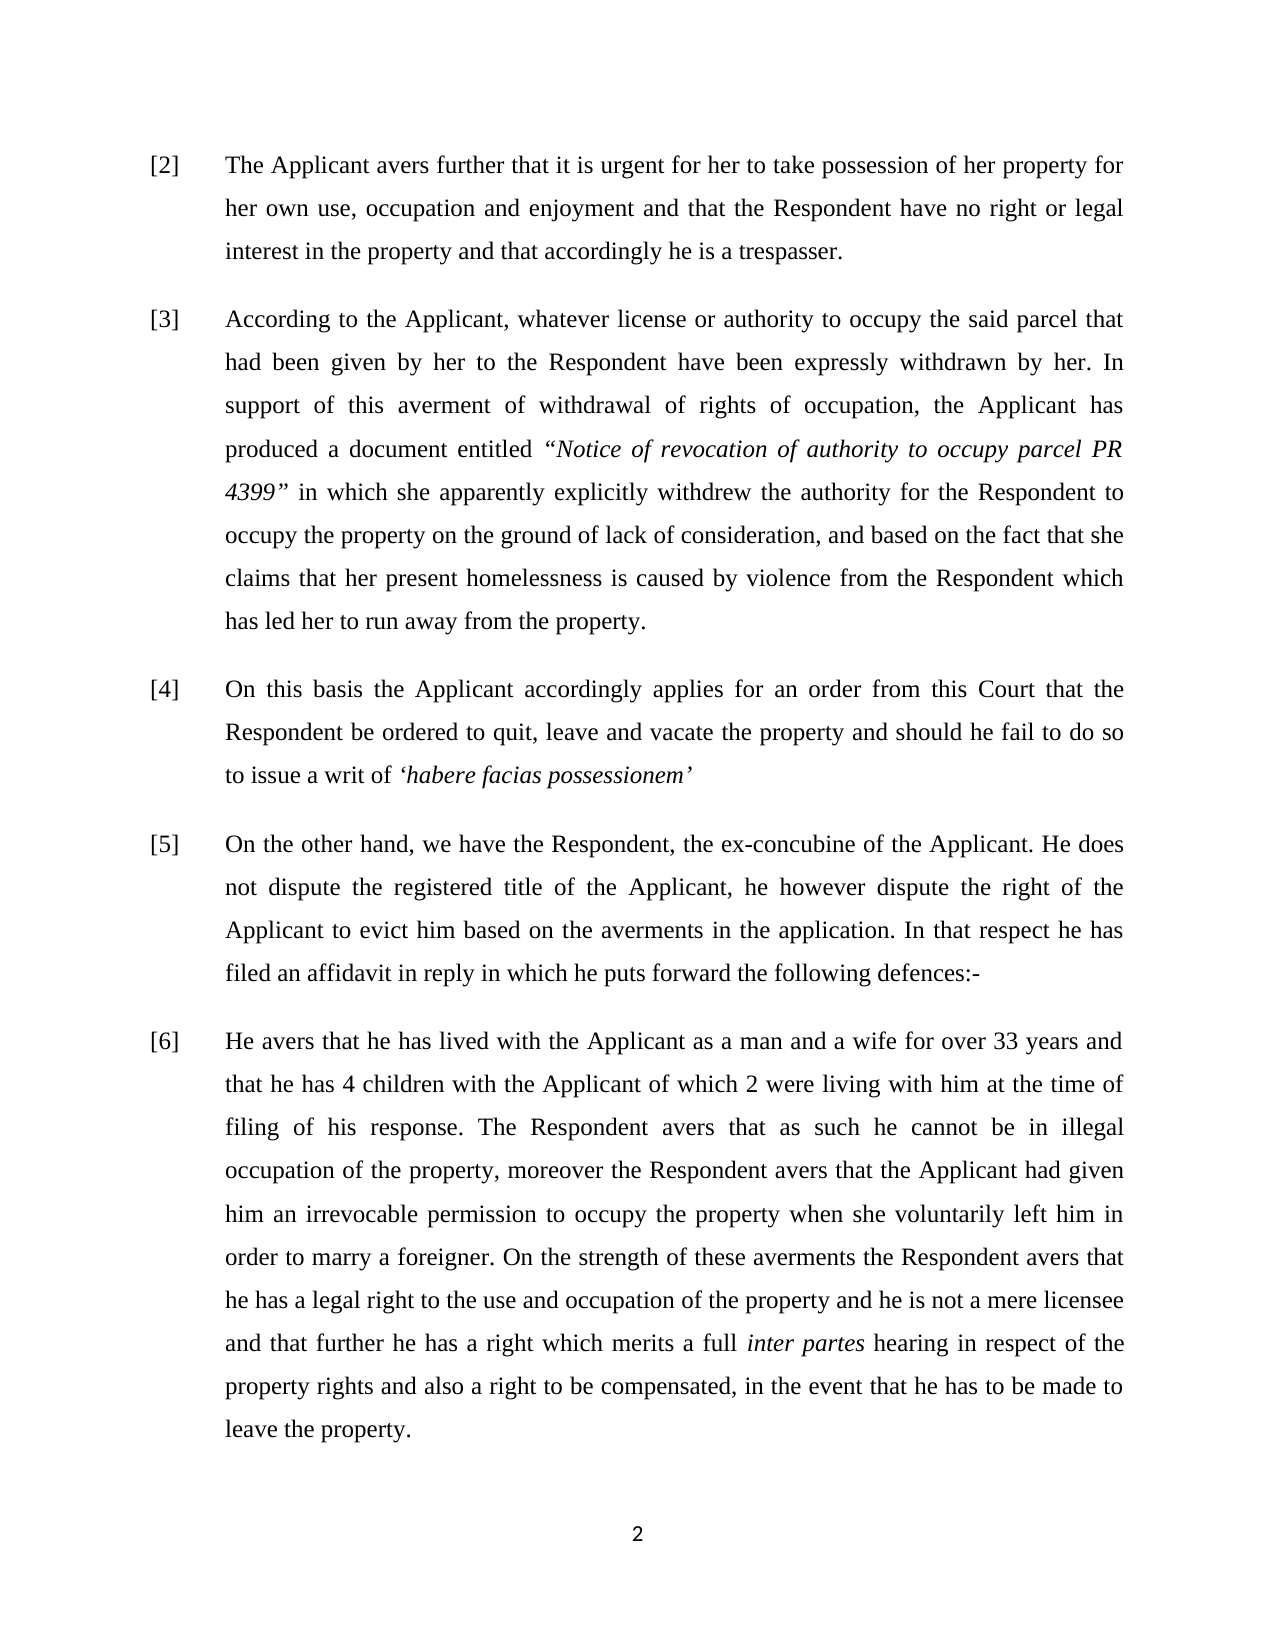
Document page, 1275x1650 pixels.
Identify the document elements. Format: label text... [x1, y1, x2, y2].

text The Applicant avers further that it is urgent for her to take possession of her property for her own use, occupation and enjoyment and that the Respondent have no right or legal interest in the property and that accordingly he is a trespasser. [150, 150, 1125, 265]
text He avers that he has lived with the Applicant as a man and a wife for over 33 years and that he has 4 children with the Applicant of which 2 were living with him at the time of filing of his response. The Respondent avers that as such he cannot be in illegal occupation of the property, moreover the Respondent avers that the Applicant had given him an irrevocable permission to occupy the property when she voluntarily left him in order to marry a foreigner. On the strength of these averments the Respondent avers that he has a legal right to the use and occupation of the property and he is not a mere licensee and that further he has a right which merits a full inter partes hearing in respect of the property rights and also a right to be compensated, in the event that he has to be made to leave the property. [150, 1026, 1125, 1443]
text On this basis the Applicant accordingly applies for an order from this Court that the Respondent be ordered to quit, leave and vacate the property and should he fail to do so to issue a writ of ‘habere facias possessionem’ [150, 674, 1125, 789]
text According to the Applicant, whatever license or authority to occupy the said parcel that had been given by her to the Respondent have been expressly withdrawn by her. In support of this averment of withdrawal of rights of occupation, the Applicant has produced a document entitled “Notice of revocation of authority to occupy parcel PR 4399” in which she apparently explicitly withdrew the authority for the Respondent to occupy the property on the ground of lack of consideration, and based on the fact that she claims that her present homelessness is caused by violence from the Respondent which has led her to run away from the property. [150, 304, 1125, 635]
text On the other hand, we have the Respondent, the ex-concubine of the Applicant. He does not dispute the registered title of the Applicant, he however dispute the right of the Applicant to evict him based on the averments in the application. In that respect he has filed an affidavit in reply in which he puts forward the following defences:- [150, 829, 1125, 987]
